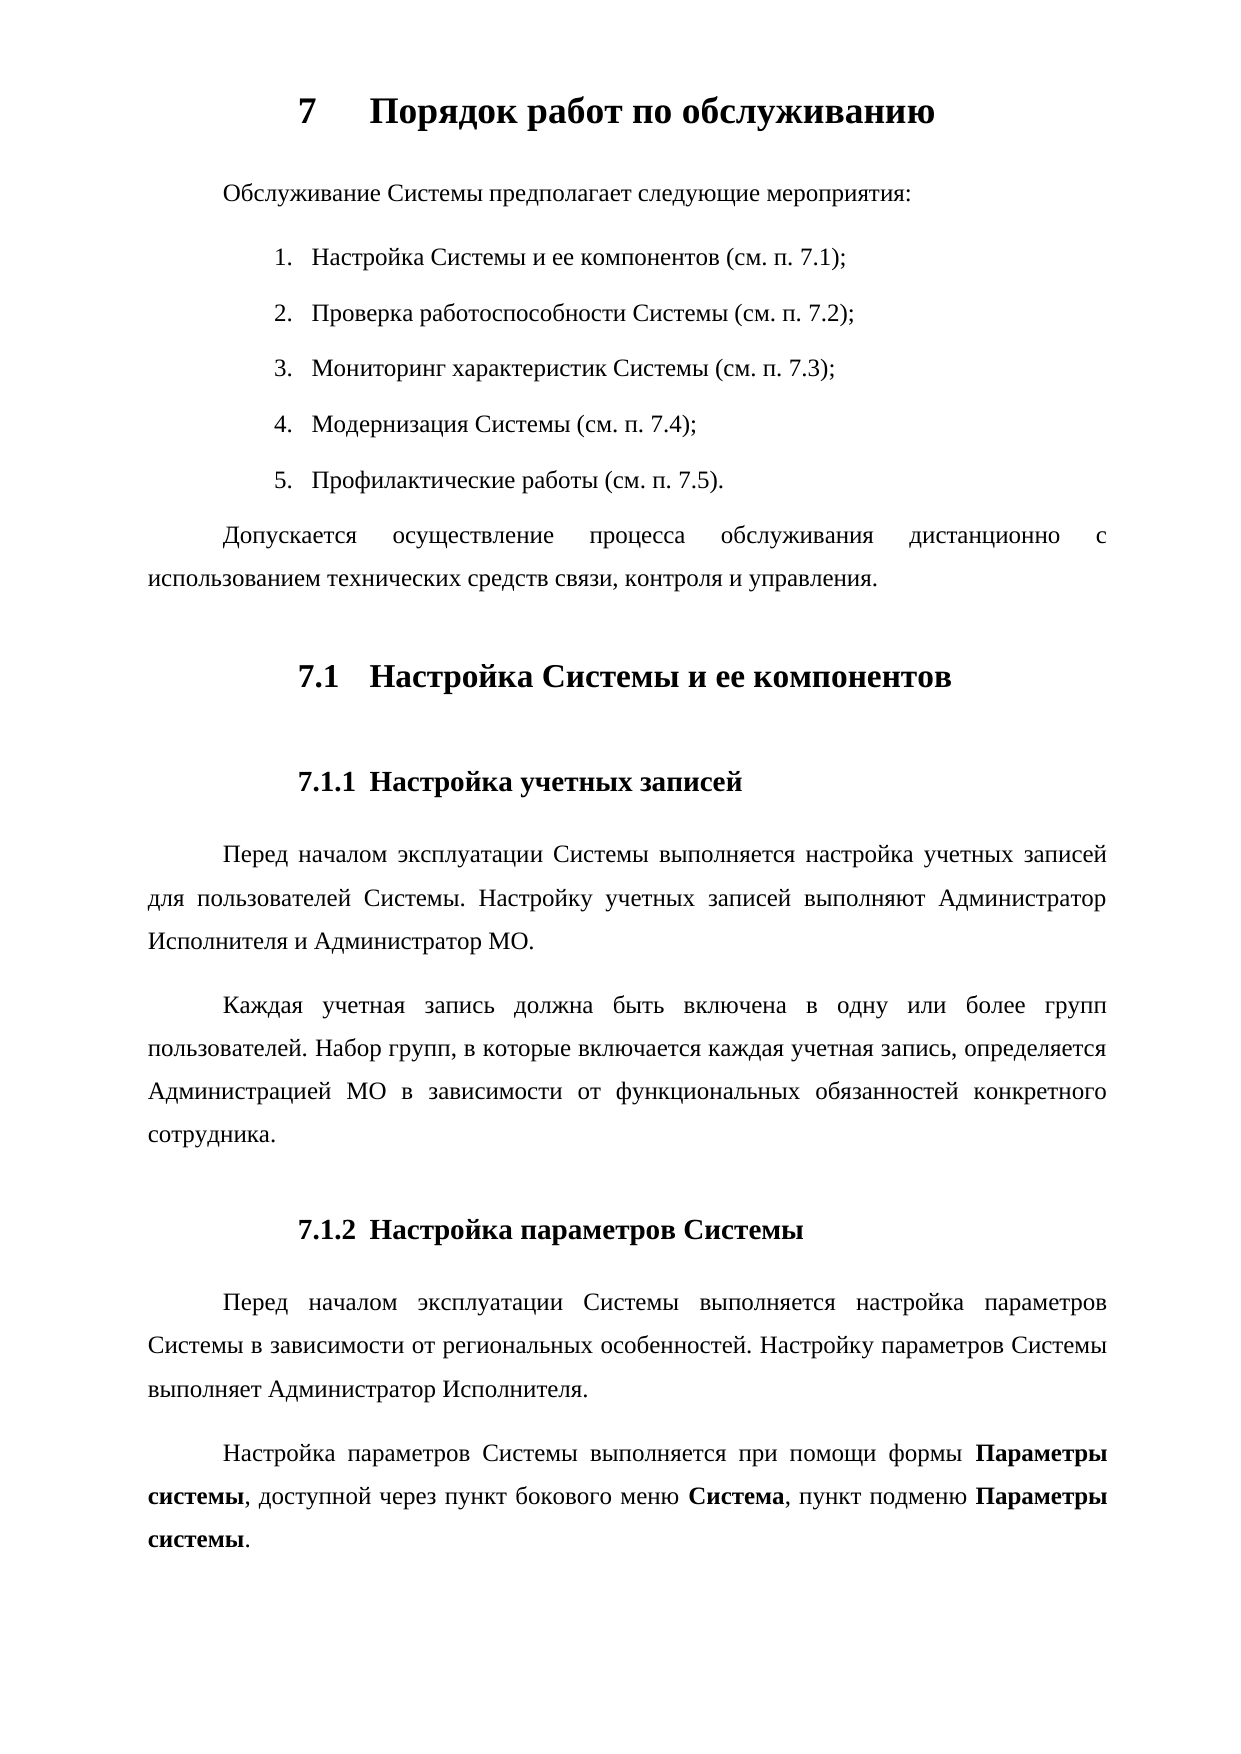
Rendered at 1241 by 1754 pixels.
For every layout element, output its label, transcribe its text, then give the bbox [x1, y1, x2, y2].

list Профилактические работы (см. п. 7.5). [274, 465, 1108, 493]
subtitle Порядок работ по обслуживанию [223, 89, 1108, 132]
list Мониторинг характеристик Системы (см. п. 7.3); [274, 353, 1108, 382]
text Настройка параметров Системы выполняется при помощи формы Параметры системы, доступной через пункт бокового меню Система, пункт подменю Параметры системы. [148, 1438, 1108, 1553]
subtitle Настройка учетных записей [223, 764, 1108, 798]
text Перед началом эксплуатации Системы выполняется настройка параметров Системы в зависимости от региональных особенностей. Настройку параметров Системы выполняет Администратор Исполнителя. [148, 1287, 1108, 1402]
subtitle Настройка Системы и ее компонентов [223, 657, 1108, 695]
text Обслуживание Системы предполагает следующие мероприятия: [148, 178, 1108, 207]
list Настройка Системы и ее компонентов (см. п. 7.1); [274, 242, 1108, 271]
list Модернизация Системы (см. п. 7.4); [274, 409, 1108, 438]
subtitle Настройка параметров Системы [223, 1212, 1108, 1246]
text Перед началом эксплуатации Системы выполняется настройка учетных записей для пользователей Системы. Настройку учетных записей выполняют Администратор Исполнителя и Администратор МО. [148, 839, 1108, 954]
text Допускается осуществление процесса обслуживания дистанционно с использованием технических средств связи, контроля и управления. [148, 520, 1108, 592]
list Проверка работоспособности Системы (см. п. 7.2); [274, 298, 1108, 327]
text Каждая учетная запись должна быть включена в одну или более групп пользователей. Набор групп, в которые включается каждая учетная запись, определяется Администрацией МО в зависимости от функциональных обязанностей конкретного сотрудника. [148, 990, 1108, 1148]
